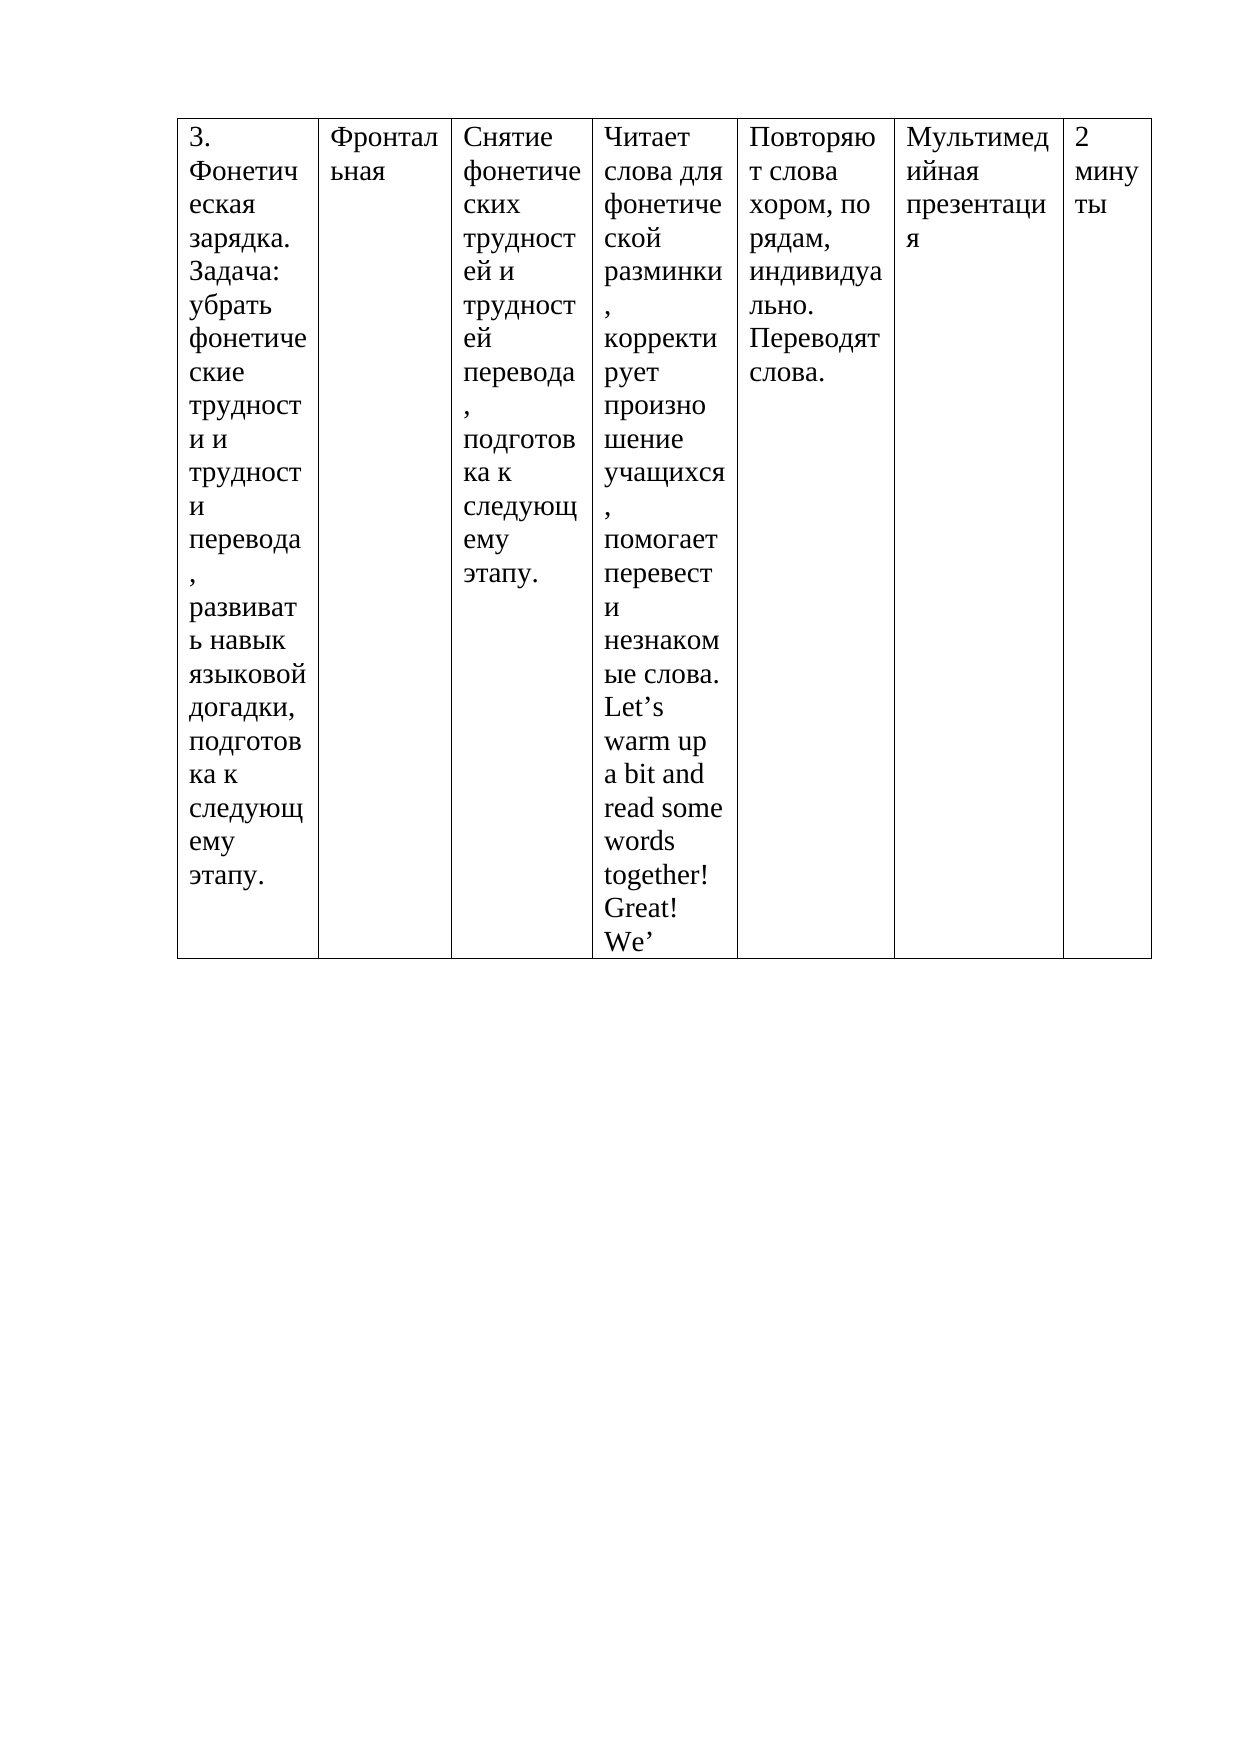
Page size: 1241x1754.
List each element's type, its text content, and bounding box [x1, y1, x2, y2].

table_header Фронтальная [319, 119, 451, 958]
table_header 3. Фонетическая зарядка. Задача: убрать фонетические трудности и трудности перевода, развивать навык языковой догадки, подготовка к следующему этапу. [178, 119, 318, 958]
table_header Мультимедийная презентация [895, 119, 1063, 958]
table_header Читает слова для фонетической разминки, корректирует произношение учащихся, помогает перевести незнакомые слова. Let’s warm up a bit and read some words together! Great! We’ [593, 119, 737, 958]
table_header Снятие фонетических трудностей и трудностей перевода, подготовка к следующему этапу. [452, 119, 592, 958]
table_header 2 минуты [1064, 119, 1151, 958]
table_header Повторяют слова хором, по рядам, индивидуально. Переводят слова. [738, 119, 894, 958]
